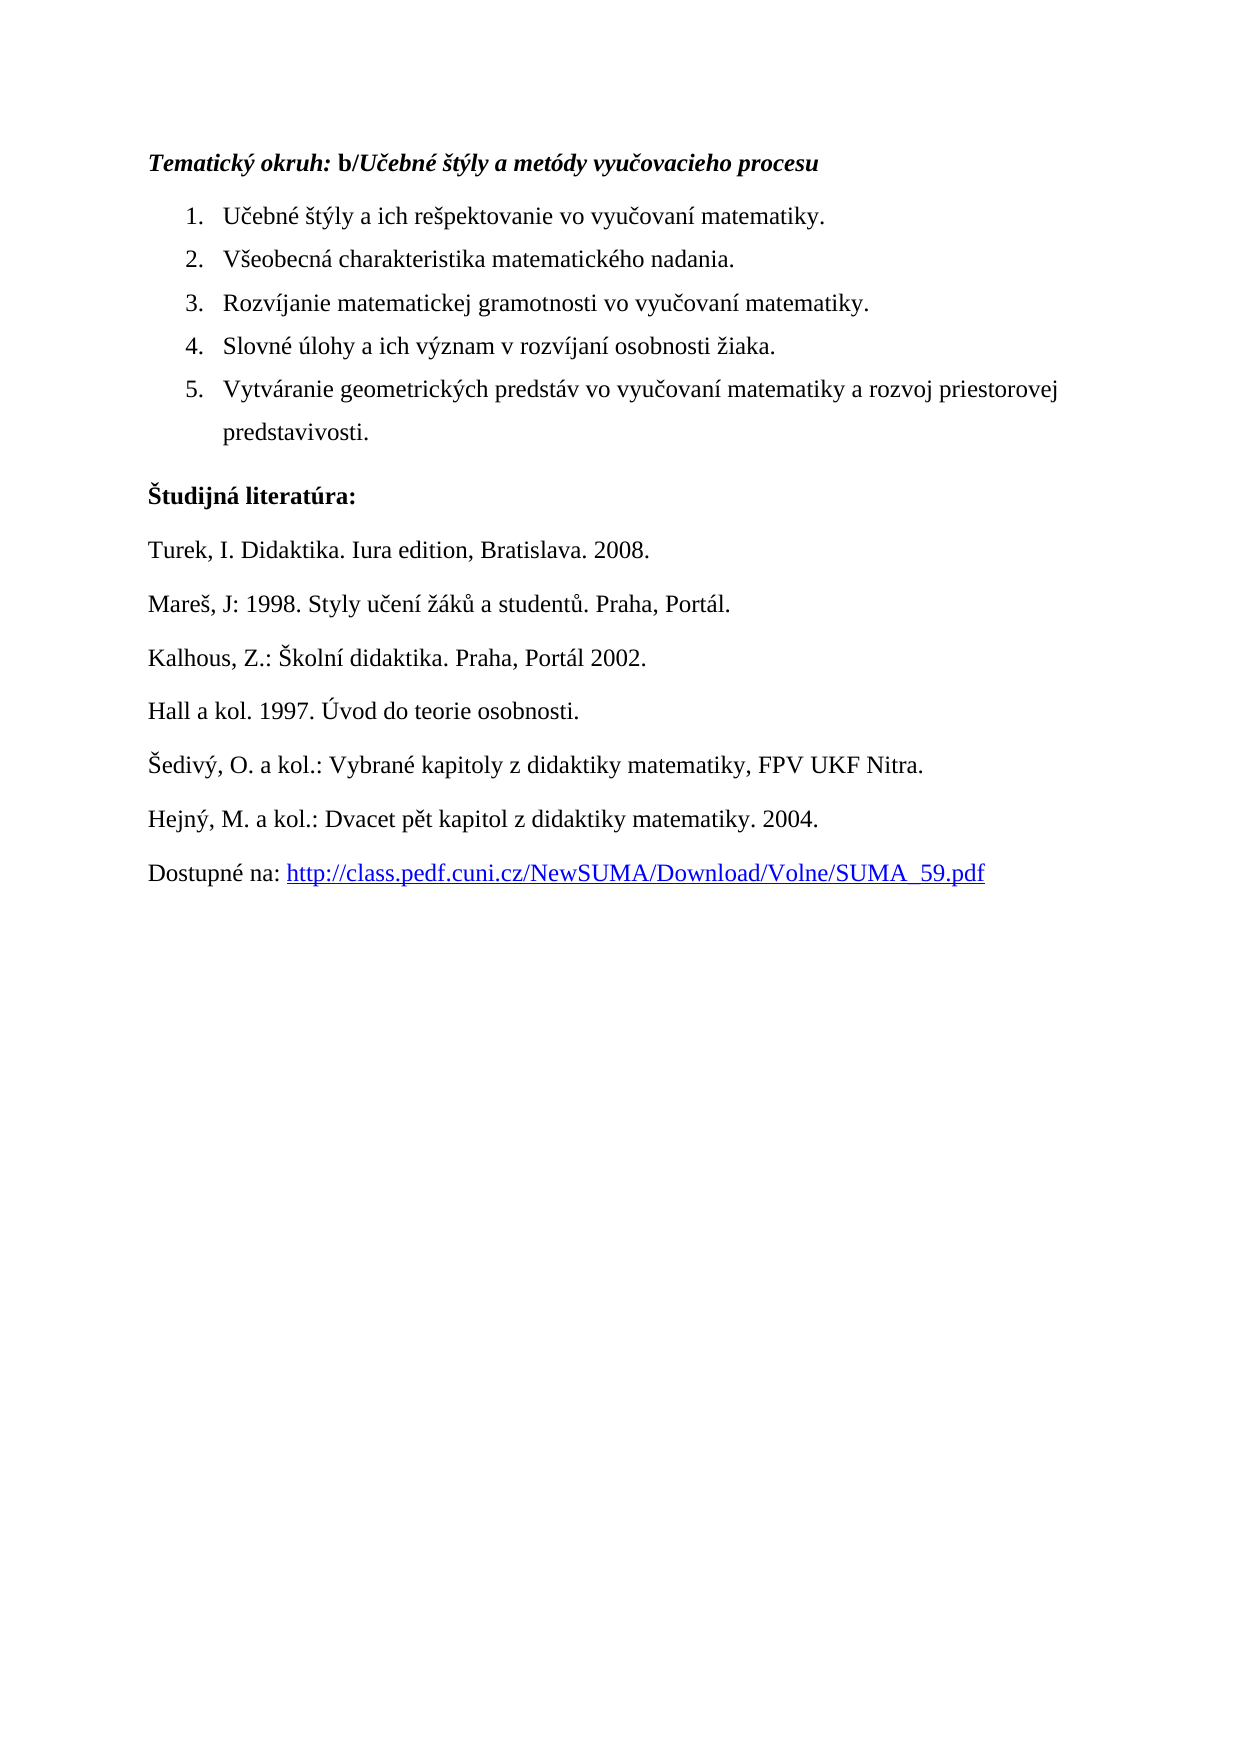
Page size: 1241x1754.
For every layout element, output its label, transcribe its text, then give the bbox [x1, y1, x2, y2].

text Turek, I. Didaktika. Iura edition, Bratislava. 2008. [148, 535, 1093, 564]
list Všeobecná charakteristika matematického nadania. [185, 244, 1093, 273]
list Rozvíjanie matematickej gramotnosti vo vyučovaní matematiky. [185, 288, 1093, 316]
text Tematický okruh: b/Učebné štýly a metódy vyučovacieho procesu [148, 148, 1093, 176]
text Kalhous, Z.: Školní didaktika. Praha, Portál 2002. [148, 643, 1093, 671]
list Učebné štýly a ich rešpektovanie vo vyučovaní matematiky. [185, 201, 1093, 230]
text Hall a kol. 1997. Úvod do teorie osobnosti. [148, 696, 1093, 725]
text Šedivý, O. a kol.: Vybrané kapitoly z didaktiky matematiky, FPV UKF Nitra. [148, 750, 1093, 779]
list Slovné úlohy a ich význam v rozvíjaní osobnosti žiaka. [185, 331, 1093, 359]
text Študijná literatúra: [148, 481, 1093, 510]
list Vytváranie geometrických predstáv vo vyučovaní matematiky a rozvoj priestorovej predstavivosti. [185, 374, 1093, 446]
text Hejný, M. a kol.: Dvacet pět kapitol z didaktiky matematiky. 2004. [148, 804, 1093, 833]
text Mareš, J: 1998. Styly učení žáků a studentů. Praha, Portál. [148, 589, 1093, 617]
text Dostupné na: http://class.pedf.cuni.cz/NewSUMA/Download/Volne/SUMA_59.pdf [148, 858, 1093, 887]
